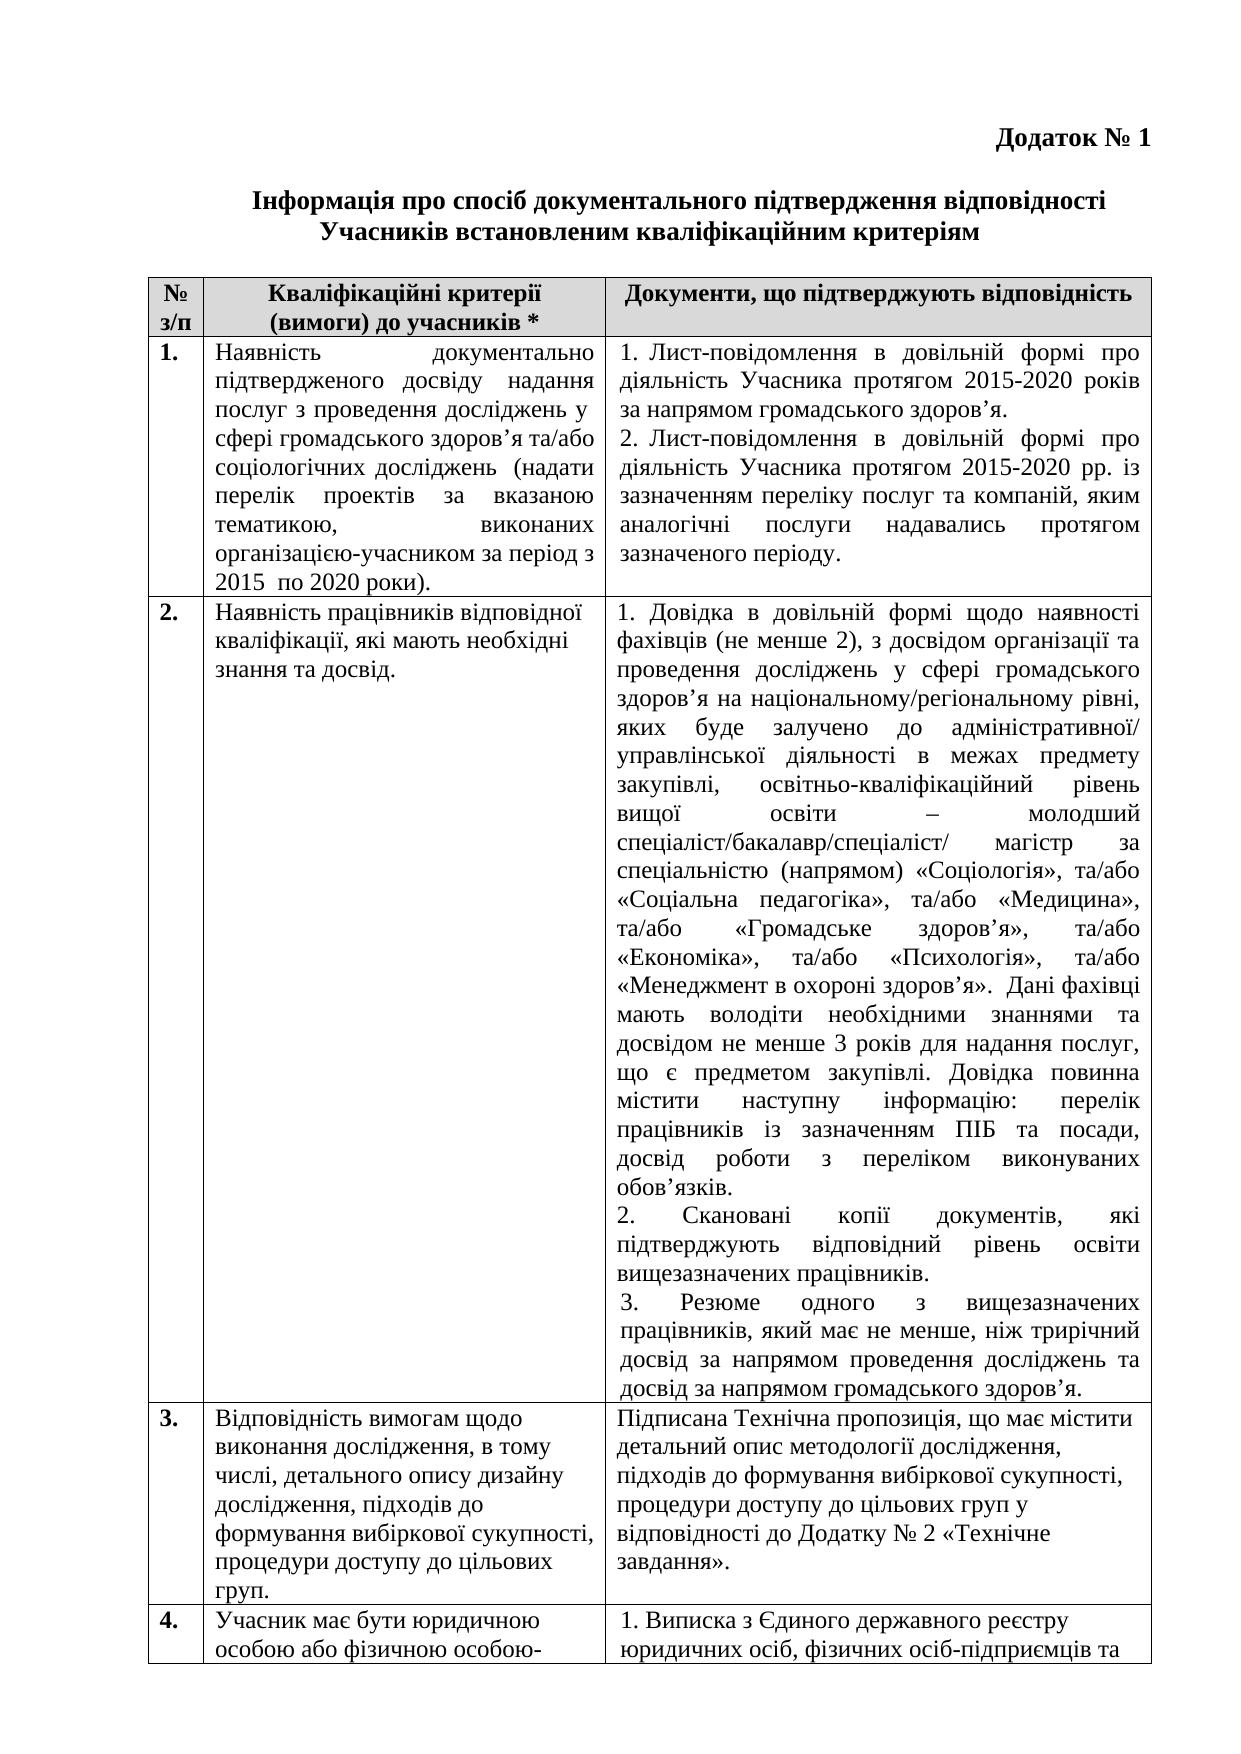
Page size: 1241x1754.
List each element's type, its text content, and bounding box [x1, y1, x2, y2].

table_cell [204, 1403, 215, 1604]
table_cell Лист-повідомлення в довільній формі про діяльність Учасника протягом 2015-2020 років за напрямом громадського здоров’я. Лист-повідомлення в довільній формі про діяльність Учасника протягом 2015-2020 рр. із зазначенням переліку послуг та компаній, яким аналогічні послуги надавались протягом зазначеного періоду. [606, 337, 1151, 596]
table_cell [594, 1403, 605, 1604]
table_cell 1. Довідка в довільній формі щодо наявності фахівців (не менше 2), з досвідом організації та проведення досліджень у сфері громадського здоров’я на національному/регіональному рівні, яких буде залучено до адміністративної/ управлінської діяльності в межах предмету закупівлі, освітньо-кваліфікаційний рівень вищої освіти – молодший спеціаліст/бакалавр/спеціаліст/ магістр за спеціальністю (напрямом) «Соціологія», та/або «Соціальна педагогіка», та/або «Медицина», та/або «Громадське здоров’я», та/або «Економіка», та/або «Психологія», та/або «Менеджмент в охороні здоров’я». Дані фахівці мають володіти необхідними знаннями та досвідом не менше 3 років для надання послуг, що є предметом закупівлі. Довідка повинна містити наступну інформацію: перелік працівників із зазначенням ПІБ та посади, досвід роботи з переліком виконуваних обов’язків. 2. Скановані копії документів, які підтверджують відповідний рівень освіти вищезазначених працівників. 3. Резюме одного з вищезазначених працівників, який має не менше, ніж трирічний досвід за напрямом проведення досліджень та досвід за напрямом громадського здоров’я. [606, 597, 1151, 1402]
table_header № з/п [149, 278, 203, 336]
table_cell 1. [149, 337, 203, 596]
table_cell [606, 1605, 1151, 1662]
table_cell Наявність працівників відповідної кваліфікації, які мають необхідні знання та досвід. [204, 597, 605, 1402]
text Додаток № 1 [753, 121, 1152, 153]
table_header Кваліфікаційні критерії (вимоги) до учасників * [204, 278, 605, 336]
table_cell Наявність документально підтвердженого досвіду надання послуг з проведення досліджень у сфері громадського здоров’я та/або соціологічних досліджень (надати перелік проектів за вказаною тематикою, виконаних організацією-учасником за період з 2015 по 2020 роки). [204, 337, 605, 596]
table_cell 3. [149, 1403, 203, 1604]
table_cell 4. [149, 1605, 203, 1662]
table_cell Підписана Технічна пропозиція, що має містити детальний опис методології дослідження, підходів до формування вибіркової сукупності, процедури доступу до цільових груп у відповідності до Додатку № 2 «Технічне завдання». [606, 1403, 1151, 1604]
table_header Документи, що підтверджують відповідність [606, 278, 1151, 336]
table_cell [204, 1605, 605, 1662]
text Інформація про спосіб документального підтвердження відповідності Учасників встановленим кваліфікаційним критеріям [148, 184, 1152, 246]
table_cell 2. [149, 597, 203, 1402]
